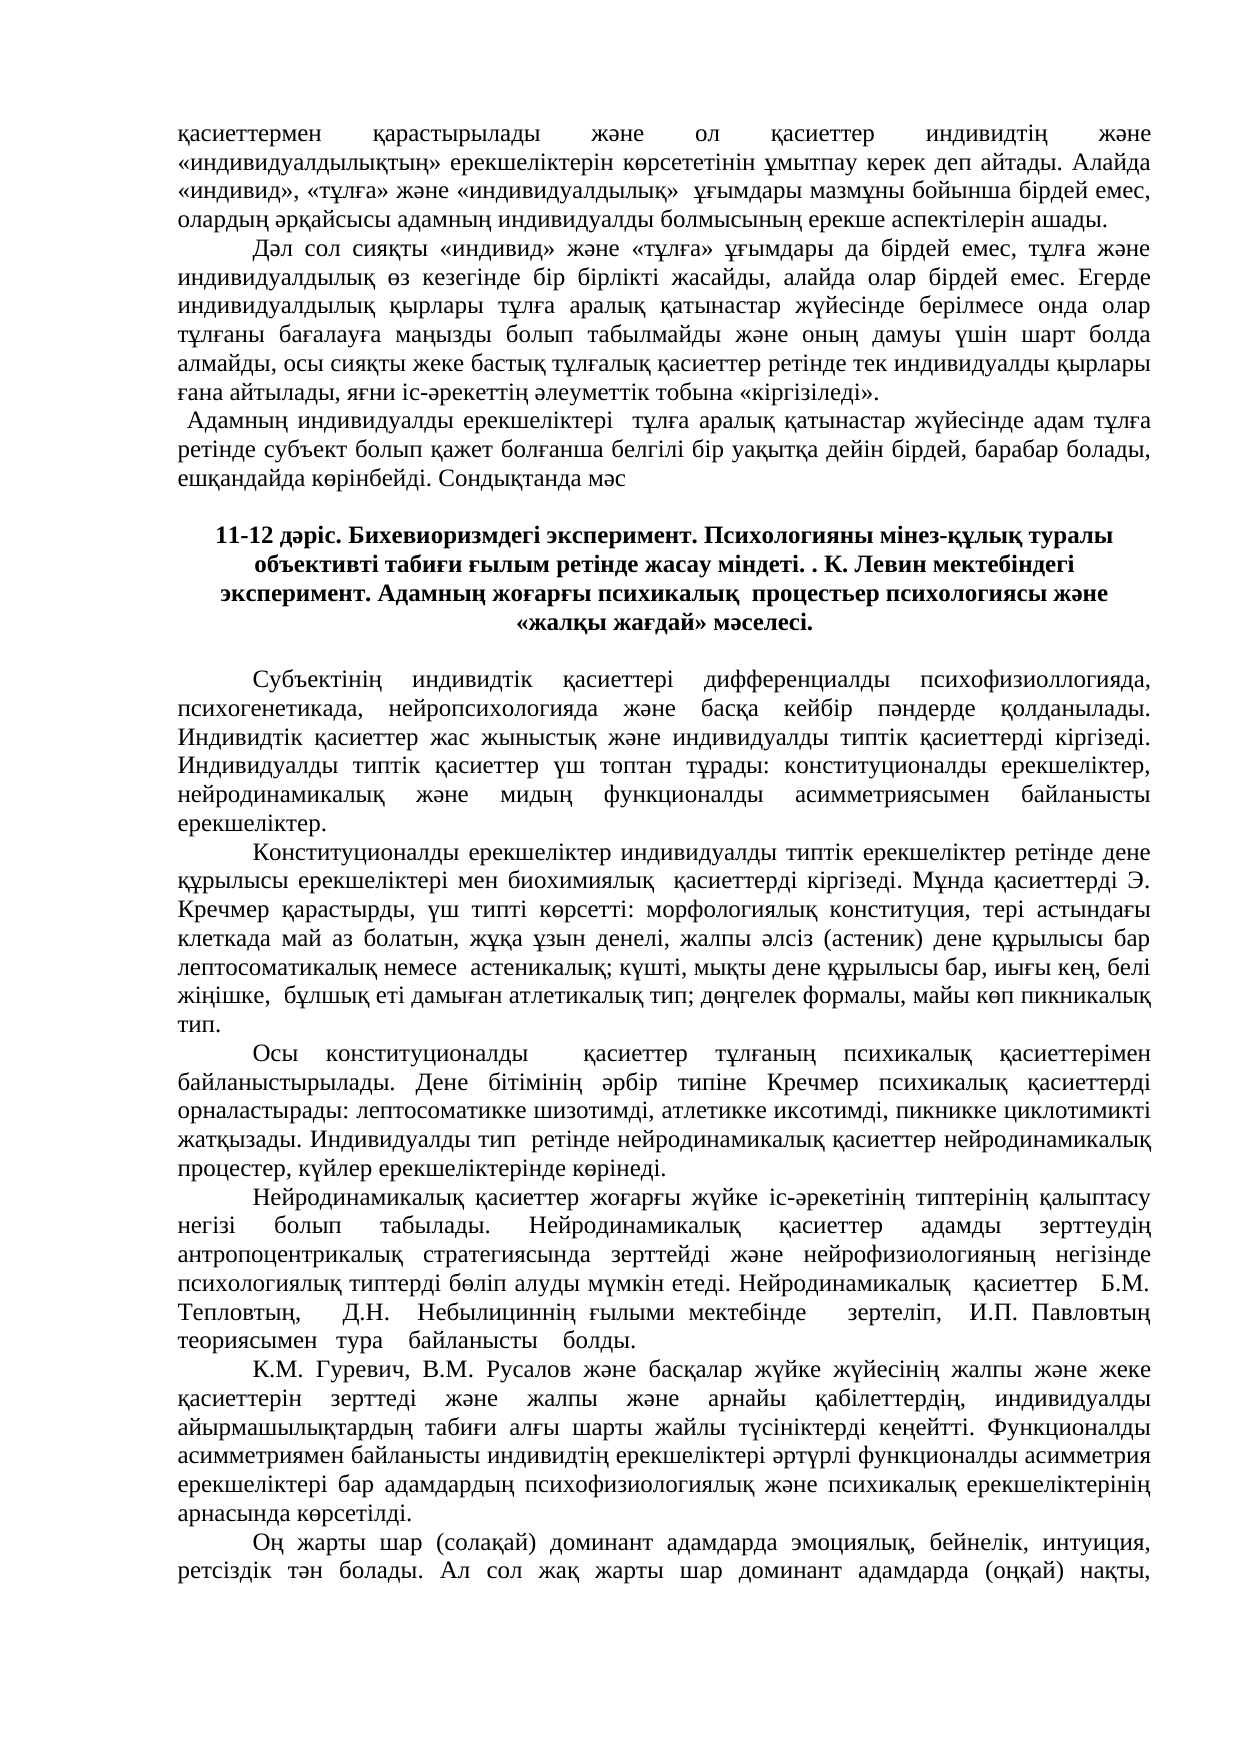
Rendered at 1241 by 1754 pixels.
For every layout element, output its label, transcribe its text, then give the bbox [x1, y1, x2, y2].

text Нейродинамикалық қасиеттер жоғарғы жүйке іс-әрекетінің типтерінің қалыптасу негізі болып табылады. Нейродинамикалық қасиеттер адамды зерттеудің антропоцентрикалық стратегиясында зерттейді және нейрофизиологияның негізінде психологиялық типтерді бөліп алуды мүмкін етеді. Нейродинамикалық қасиеттер Б.М. Тепловтың, Д.Н. Небылициннің ғылыми мектебінде зертеліп, И.П. Павловтың теориясымен тура байланысты болды. [177, 1182, 1152, 1354]
text Конституционалды ерекшеліктер индивидуалды типтік ерекшеліктер ретінде дене құрылысы ерекшеліктері мен биохимиялық қасиеттерді кіргізеді. Мұнда қасиеттерді Э. Кречмер қарастырды, үш типті көрсетті: морфологиялық конституция, тері астындағы клеткада май аз болатын, жұқа ұзын денелі, жалпы әлсіз (астеник) дене құрылысы бар лептосоматикалық немесе астеникалық; күшті, мықты дене құрылысы бар, иығы кең, белі жіңішке, бұлшық еті дамыған атлетикалық тип; дөңгелек формалы, майы көп пикникалық тип. [177, 837, 1152, 1038]
text Дәл сол сияқты «индивид» және «тұлға» ұғымдары да бірдей емес, тұлға және индивидуалдылық өз кезегінде бір бірлікті жасайды, алайда олар бірдей емес. Егерде индивидуалдылық қырлары тұлға аралық қатынастар жүйесінде берілмесе онда олар тұлғаны бағалауға маңызды болып табылмайды және оның дамуы үшін шарт болда алмайды, осы сияқты жеке бастық тұлғалық қасиеттер ретінде тек индивидуалды қырлары ғана айтылады, яғни іс-әрекеттің әлеуметтік тобына «кіргізіледі». [177, 233, 1152, 406]
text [177, 1527, 1152, 1584]
text Субъектінің индивидтік қасиеттері дифференциалды психофизиоллогияда, психогенетикада, нейропсихологияда және басқа кейбір пәндерде қолданылады. Индивидтік қасиеттер жас жыныстық және индивидуалды типтік қасиеттерді кіргізеді. Индивидуалды типтік қасиеттер үш топтан тұрады: конституционалды ерекшеліктер, нейродинамикалық және мидың функционалды асимметриясымен байланысты ерекшеліктер. [177, 664, 1152, 837]
text К.М. Гуревич, В.М. Русалов және басқалар жүйке жүйесінің жалпы және жеке қасиеттерін зерттеді және жалпы және арнайы қабілеттердің, индивидуалды айырмашылықтардың табиғи алғы шарты жайлы түсініктерді кеңейтті. Функционалды асимметриямен байланысты индивидтің ерекшеліктері әртүрлі функционалды асимметрия ерекшеліктері бар адамдардың психофизиологиялық және психикалық ерекшеліктерінің арнасында көрсетілді. [177, 1354, 1152, 1527]
text 11-12 дәріс. Бихевиоризмдегі эксперимент. Психологияны мінез-құлық туралы объективті табиғи ғылым ретінде жасау міндеті. . К. Левин мектебіндегі эксперимент. Адамның жоғарғы психикалық процестьер психологиясы және «жалқы жағдай» мәселесі. [177, 521, 1152, 636]
text Осы конституционалды қасиеттер тұлғаның психикалық қасиеттерімен байланыстырылады. Дене бітімінің әрбір типіне Кречмер психикалық қасиеттерді орналастырады: лептосоматикке шизотимді, атлетикке иксотимді, пикникке циклотимикті жатқызады. Индивидуалды тип ретінде нейродинамикалық қасиеттер нейродинамикалық процестер, күйлер ерекшеліктерінде көрінеді. [177, 1038, 1152, 1182]
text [177, 118, 1152, 233]
text Адамның индивидуалды ерекшеліктері тұлға аралық қатынастар жүйесінде адам тұлға ретінде субъект болып қажет болғанша белгілі бір уақытқа дейін бірдей, барабар болады, ешқандайда көрінбейді. Сондықтанда мәс [177, 406, 1152, 492]
